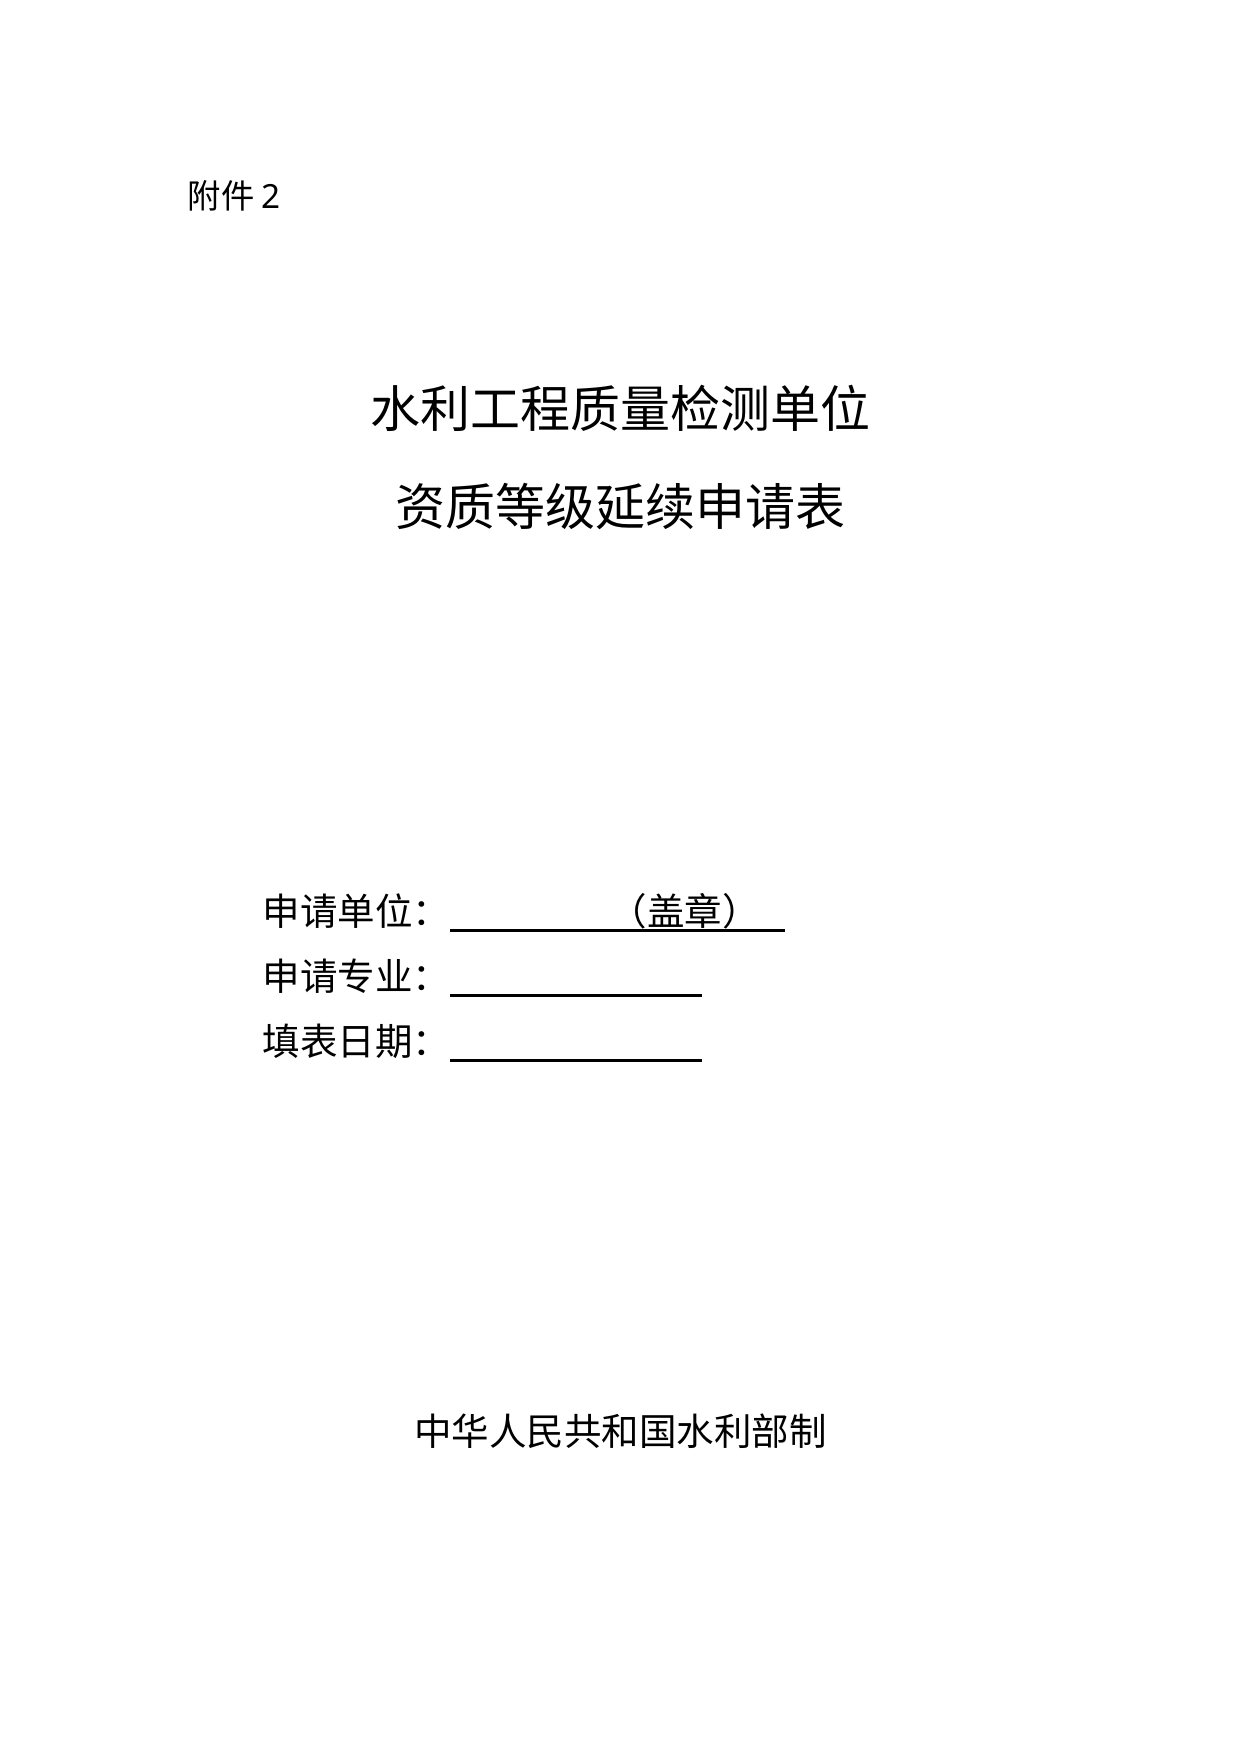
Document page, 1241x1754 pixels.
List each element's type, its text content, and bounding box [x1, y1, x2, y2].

text 申请专业： [187, 942, 956, 1007]
text 附件2 [187, 162, 1053, 227]
text 中华人民共和国水利部制 [187, 1397, 1053, 1462]
text 水利工程质量检测单位 [187, 357, 1053, 454]
text 填表日期： [187, 1007, 956, 1072]
text 资质等级延续申请表 [187, 454, 1053, 552]
text 申请单位： （盖章） [187, 877, 956, 942]
